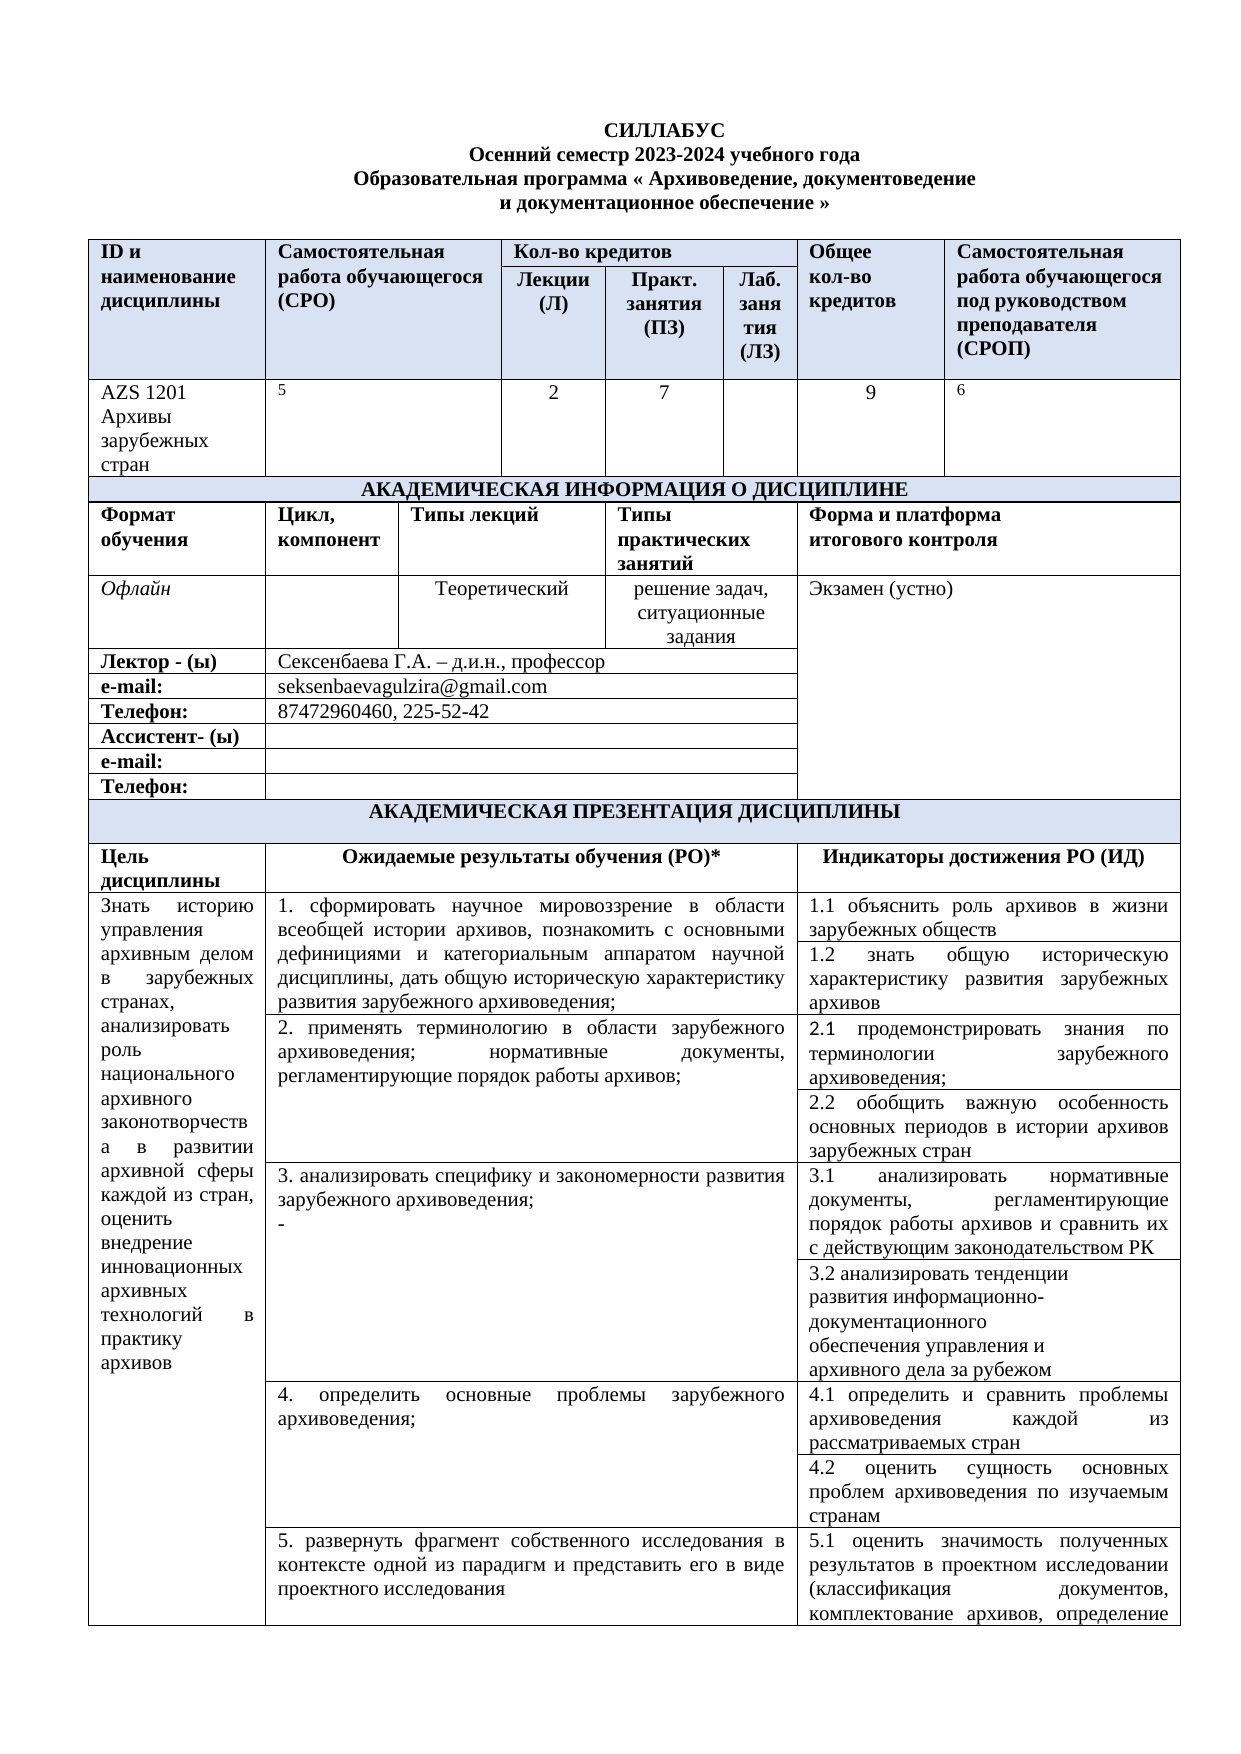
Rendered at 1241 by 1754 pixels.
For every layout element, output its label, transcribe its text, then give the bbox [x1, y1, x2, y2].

table_cell Лаб. занятия (ЛЗ) [724, 267, 797, 379]
table_header ID и наименование дисциплины [89, 240, 265, 379]
table_cell решение задач, ситуационные задания [606, 576, 797, 648]
table_cell Формат обучения [89, 503, 265, 574]
table_cell 4.2 оценить сущность основных проблем архивоведения по изучаемым странам [798, 1455, 1180, 1527]
table_cell Телефон: [89, 699, 265, 723]
table_cell Сексенбаева Г.А. – д.и.н., профессор [266, 649, 797, 673]
table_header Самостоятельная работа обучающегося под руководством преподавателя (СРОП) [945, 240, 1180, 379]
table_cell 3.2 анализировать тенденции развития информационно- документационного обеспечения управления и архивного дела за рубежом [798, 1260, 1180, 1381]
table_cell [266, 749, 797, 773]
table_cell Экзамен (устно) [798, 576, 1180, 798]
table_header Кол-во кредитов [502, 240, 797, 266]
table_cell Лекции (Л) [502, 267, 605, 379]
table_cell Лектор - (ы) [89, 649, 265, 673]
table_cell [266, 724, 797, 748]
table_cell Телефон: [89, 774, 265, 798]
table_cell 1.2 знать общую историческую характеристику развития зарубежных архивов [798, 942, 1180, 1014]
table_cell 1. сформировать научное мировоззрение в области всеобщей истории архивов, познакомить с основными дефинициями и категориальным аппаратом научной дисциплины, дать общую историческую характеристику развития зарубежного архивоведения; [266, 893, 797, 1014]
text СИЛЛАБУС [177, 118, 1152, 142]
table_cell 4.1 определить и сравнить проблемы архивоведения каждой из рассматриваемых стран [798, 1382, 1180, 1454]
table_cell Индикаторы достижения РО (ИД) [798, 844, 1180, 892]
table_cell Ожидаемые результаты обучения (РО)* [266, 844, 797, 892]
text Осенний семестр 2023-2024 учебного года [177, 142, 1152, 166]
table_cell 2.1 продемонстрировать знания по терминологии зарубежного архивоведения; [798, 1015, 1180, 1089]
table_cell Знать историю управления архивным делом в зарубежных странах, анализировать роль национального архивного законотворчества в развитии архивной сферы каждой из стран, оценить внедрение инновационных архивных технологий в практику архивов [89, 893, 265, 1624]
table_cell e-mail: [89, 749, 265, 773]
table_cell e-mail: [89, 674, 265, 698]
table_cell Офлайн [89, 576, 265, 648]
table_cell 9 [798, 380, 944, 476]
table_cell Цель дисциплины [89, 844, 265, 892]
table_cell 2 [502, 380, 605, 476]
table_cell [266, 774, 797, 798]
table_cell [266, 1528, 797, 1624]
table_cell Теоретический [399, 576, 605, 648]
table_header Самостоятельная работа обучающегося (СРО) [266, 240, 501, 379]
text и документационное обеспечение » [177, 190, 1152, 214]
table_cell 3.1 анализировать нормативные документы, регламентирующие порядок работы архивов и сравнить их с действующим законодательством РК [798, 1163, 1180, 1259]
text Образовательная программа « Архивоведение, документоведение [177, 166, 1152, 190]
table_cell 2. применять терминологию в области зарубежного архивоведения; нормативные документы, регламентирующие порядок работы архивов; [266, 1015, 797, 1162]
table_cell АКАДЕМИЧЕСКАЯ ПРЕЗЕНТАЦИЯ ДИСЦИПЛИНЫ [89, 800, 1180, 843]
table_cell Типы практических занятий [606, 503, 797, 574]
table_cell Форма и платформа итогового контроля [798, 503, 1180, 574]
table_cell Типы лекций [399, 503, 605, 574]
table_cell Ассистент- (ы) [89, 724, 265, 748]
table_cell Практ. занятия (ПЗ) [606, 267, 723, 379]
table_cell 6 [945, 380, 1180, 476]
table_cell 87472960460, 225-52-42 [266, 699, 797, 723]
table_header Общее кол-во кредитов [798, 240, 944, 379]
table_cell 7 [606, 380, 723, 476]
table_cell [266, 576, 398, 648]
table_cell АКАДЕМИЧЕСКАЯ ИНФОРМАЦИЯ О ДИСЦИПЛИНЕ [89, 477, 1180, 501]
table_cell 4. определить основные проблемы зарубежного архивоведения; [266, 1382, 797, 1527]
table_cell 2.2 обобщить важную особенность основных периодов в истории архивов зарубежных стран [798, 1090, 1180, 1162]
table_cell Цикл, компонент [266, 503, 398, 574]
table_cell 1.1 объяснить роль архивов в жизни зарубежных обществ [798, 893, 1180, 941]
table_cell 3. анализировать специфику и закономерности развития зарубежного архивоведения; - [266, 1163, 797, 1381]
table_cell seksenbaevagulzira@gmail.com [266, 674, 797, 698]
table_cell AZS 1201 Архивы зарубежных стран [89, 380, 265, 476]
table_cell 5 [266, 380, 501, 476]
table_cell [724, 380, 797, 476]
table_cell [798, 1528, 1180, 1624]
